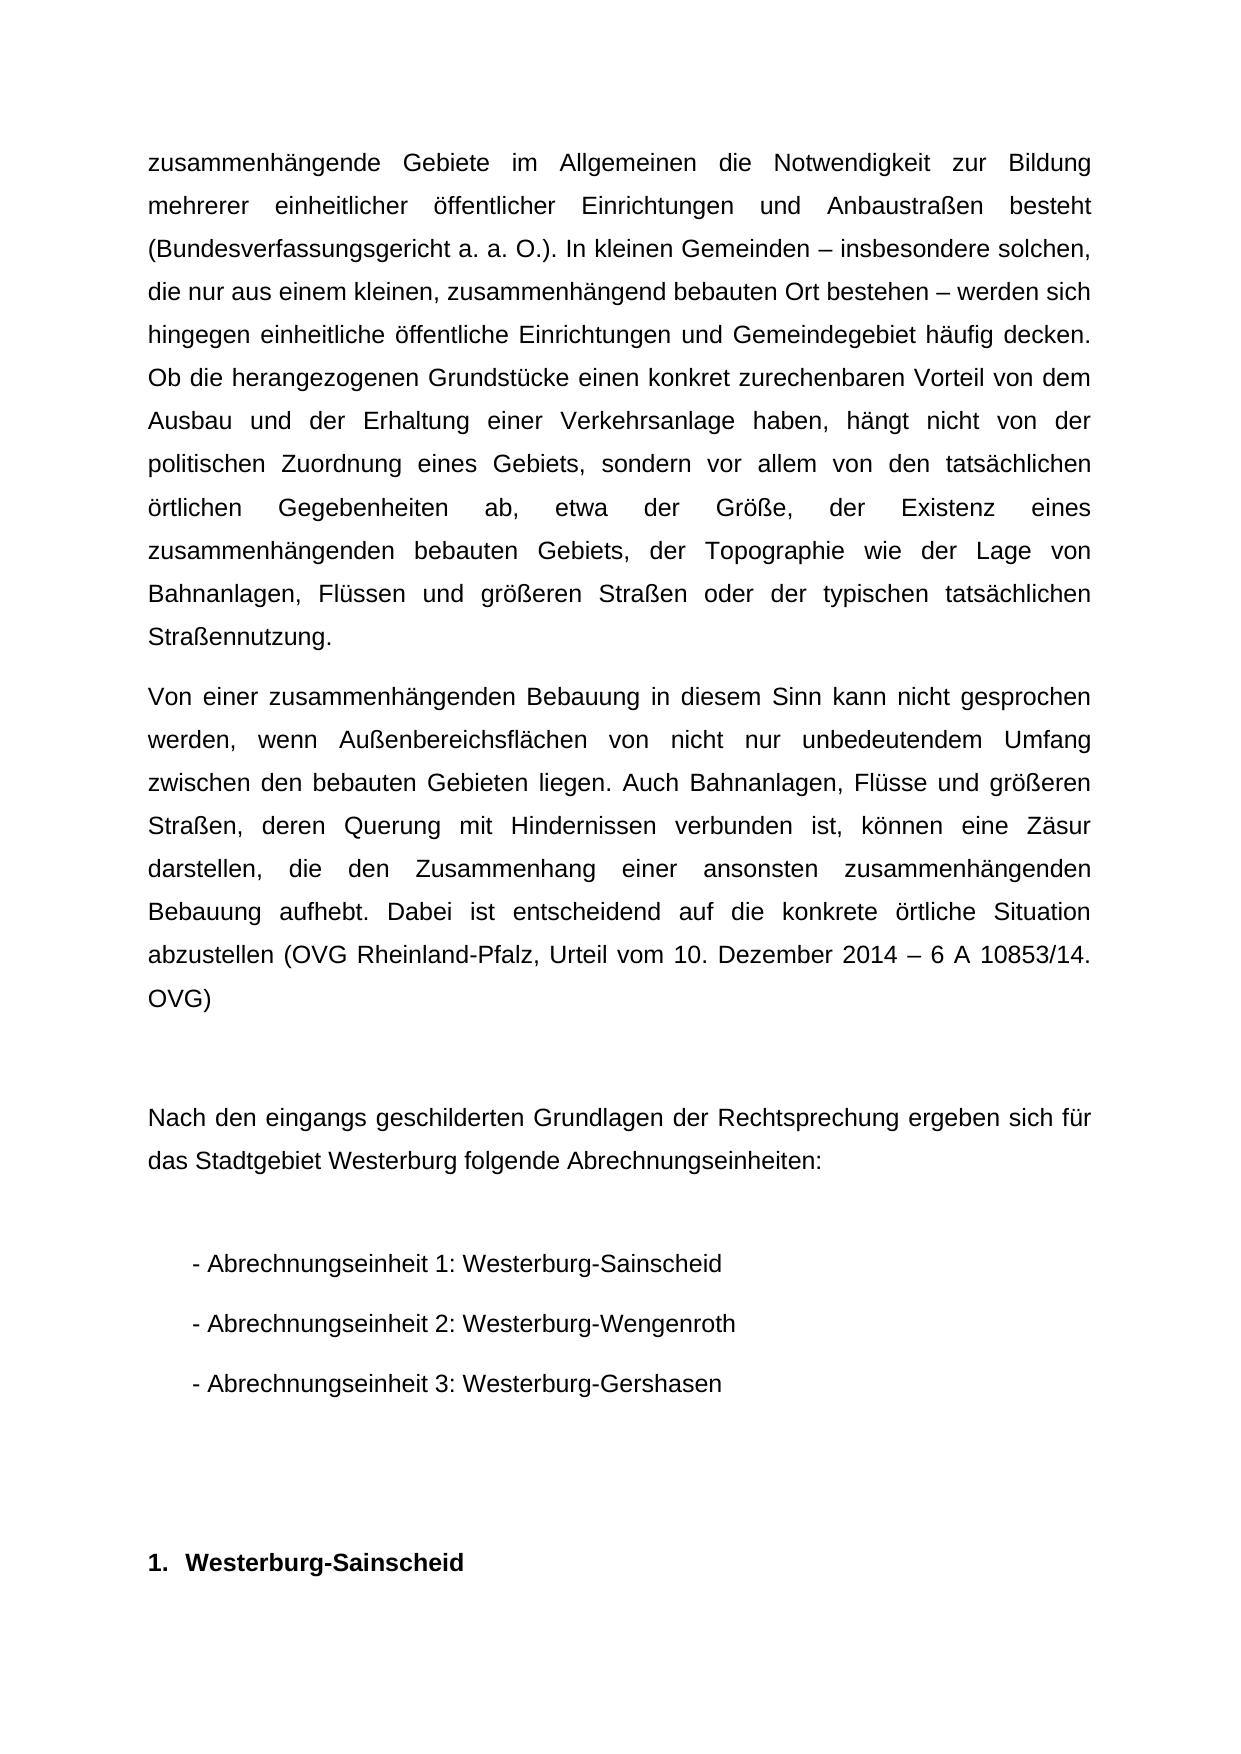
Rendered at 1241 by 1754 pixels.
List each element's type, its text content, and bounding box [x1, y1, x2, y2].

text - Abrechnungseinheit 2: Westerburg-Wengenroth [192, 1309, 1093, 1338]
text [148, 148, 1093, 651]
list Westerburg-Sainscheid [148, 1548, 1093, 1577]
text - Abrechnungseinheit 3: Westerburg-Gershasen [192, 1369, 1093, 1398]
text - Abrechnungseinheit 1: Westerburg-Sainscheid [192, 1249, 1093, 1278]
text Nach den eingangs geschilderten Grundlagen der Rechtsprechung ergeben sich für das Stadtgebiet Westerburg folgende Abrechnungseinheiten: [148, 1103, 1093, 1175]
text Von einer zusammenhängenden Bebauung in diesem Sinn kann nicht gesprochen werden, wenn Außenbereichsflächen von nicht nur unbedeutendem Umfang zwischen den bebauten Gebieten liegen. Auch Bahnanlagen, Flüsse und größeren Straßen, deren Querung mit Hindernissen verbunden ist, können eine Zäsur darstellen, die den Zusammenhang einer ansonsten zusammenhängenden Bebauung aufhebt. Dabei ist entscheidend auf die konkrete örtliche Situation abzustellen (OVG Rheinland-Pfalz, Urteil vom 10. Dezember 2014 – 6 A 10853/14. OVG) [148, 682, 1093, 1012]
